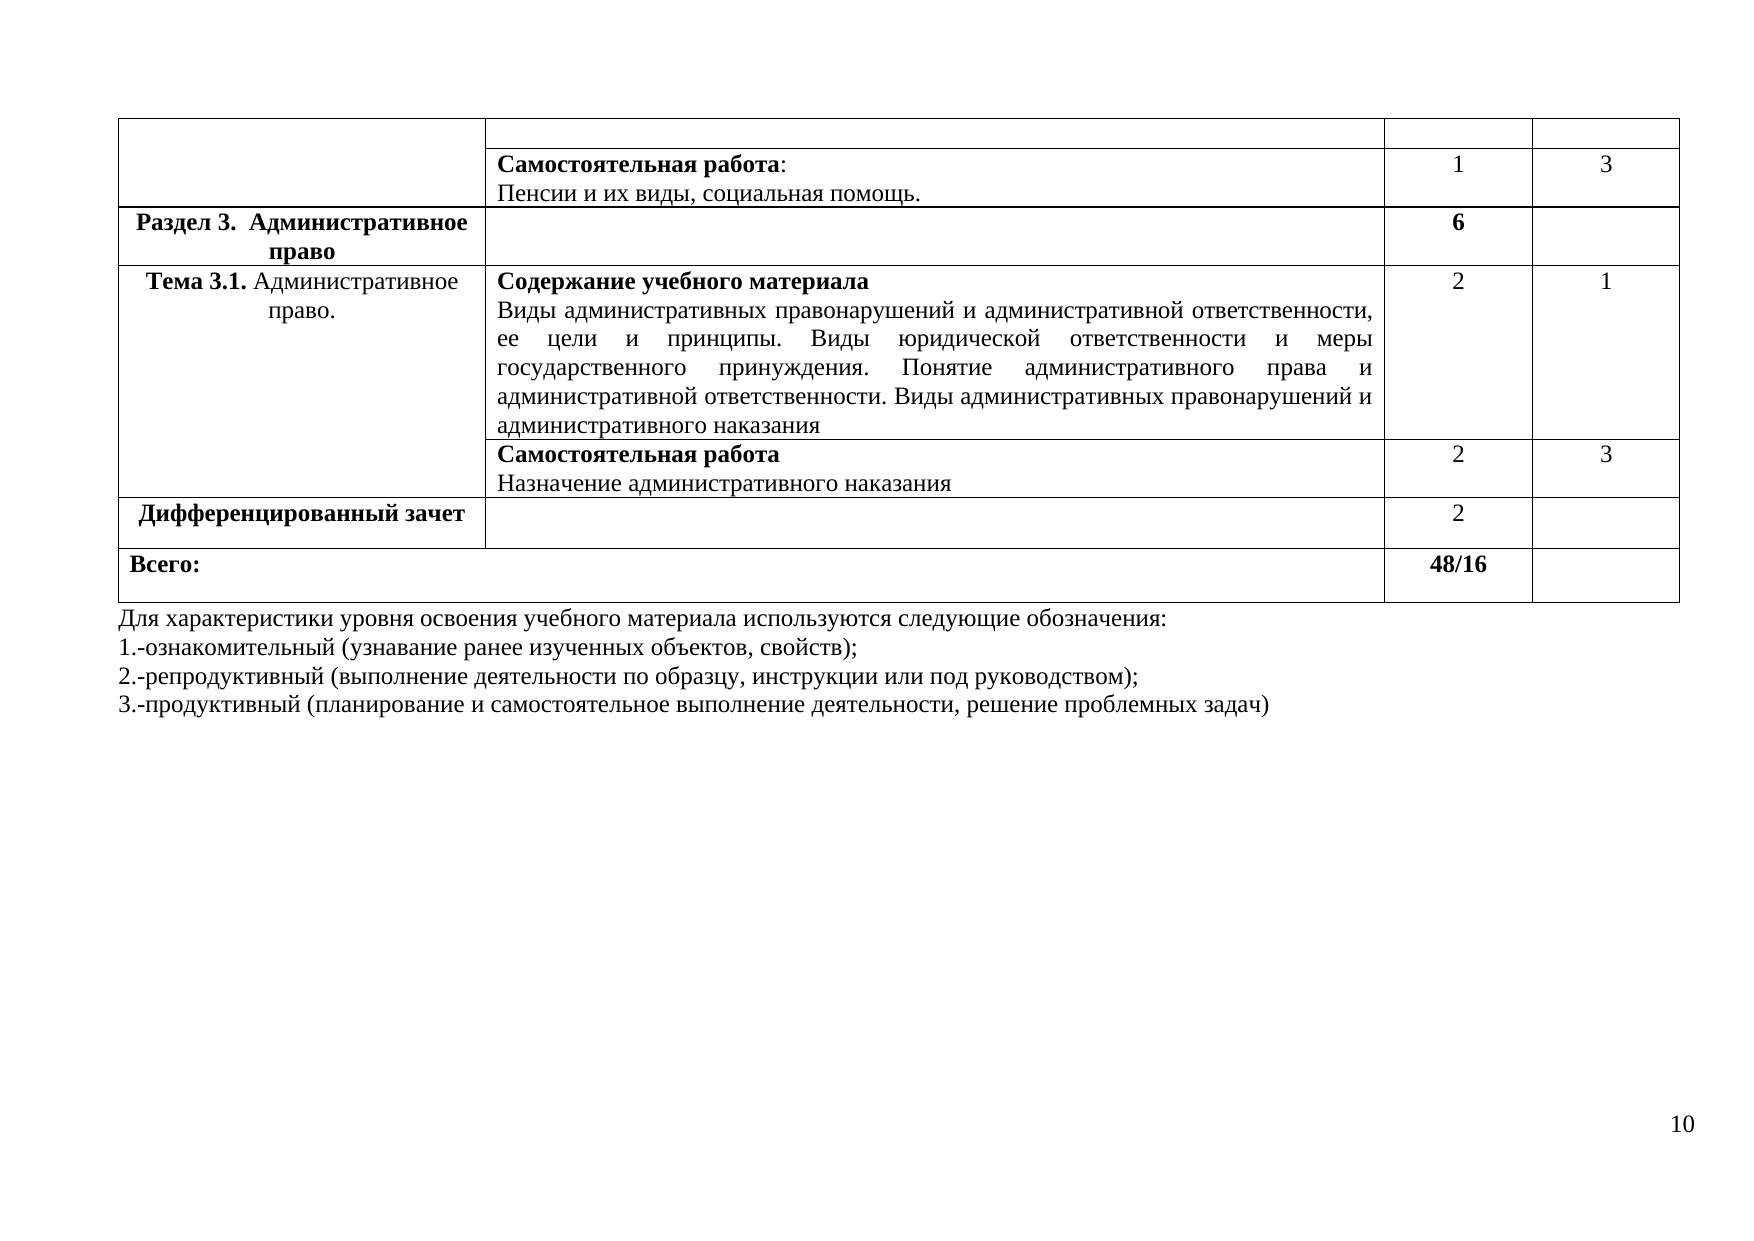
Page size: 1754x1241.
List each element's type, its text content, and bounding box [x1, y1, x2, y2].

table_cell Всего: [119, 549, 1384, 602]
text 1.-ознакомительный (узнавание ранее изученных объектов, свойств); [118, 632, 1695, 661]
table_cell 3 [1533, 440, 1679, 497]
table_cell 1 [1533, 266, 1679, 438]
table_cell 1 [1385, 149, 1532, 206]
table_cell Самостоятельная работа Назначение административного наказания [486, 440, 1384, 497]
table_cell 48/16 [1385, 549, 1532, 602]
text 3.-продуктивный (планирование и самостоятельное выполнение деятельности, решение проблемных задач) [118, 689, 1695, 718]
table_cell Дифференцированный зачет [119, 498, 485, 548]
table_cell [486, 119, 1384, 148]
text Для характеристики уровня освоения учебного материала используются следующие обозначения: [118, 603, 1695, 632]
table_cell [1533, 498, 1679, 548]
table_cell 2 [1385, 440, 1532, 497]
table_cell 2 [1385, 498, 1532, 548]
table_cell [486, 208, 1384, 265]
table_cell 2 [1385, 119, 1532, 148]
text 2.-репродуктивный (выполнение деятельности по образцу, инструкции или под руководством); [118, 661, 1695, 689]
table_cell Тема 3.1. Административное право. [119, 266, 485, 497]
table_cell [1533, 549, 1679, 602]
table_cell 2 [1385, 266, 1532, 438]
table_cell Самостоятельная работа: Пенсии и их виды, социальная помощь. [486, 149, 1384, 206]
table_cell 1 [1533, 119, 1679, 148]
table_cell [1533, 208, 1679, 265]
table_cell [119, 119, 485, 206]
table_cell Раздел 3. Административное право [119, 208, 485, 265]
table_cell 3 [1533, 149, 1679, 206]
table_cell [486, 498, 1384, 548]
table_cell 6 [1385, 208, 1532, 265]
table_cell Содержание учебного материала Виды административных правонарушений и административной ответственности, ее цели и принципы. Виды юридической ответственности и меры государственного принуждения. Понятие административного права и административной ответственности. Виды административных правонарушений и административного наказания [486, 266, 1384, 438]
